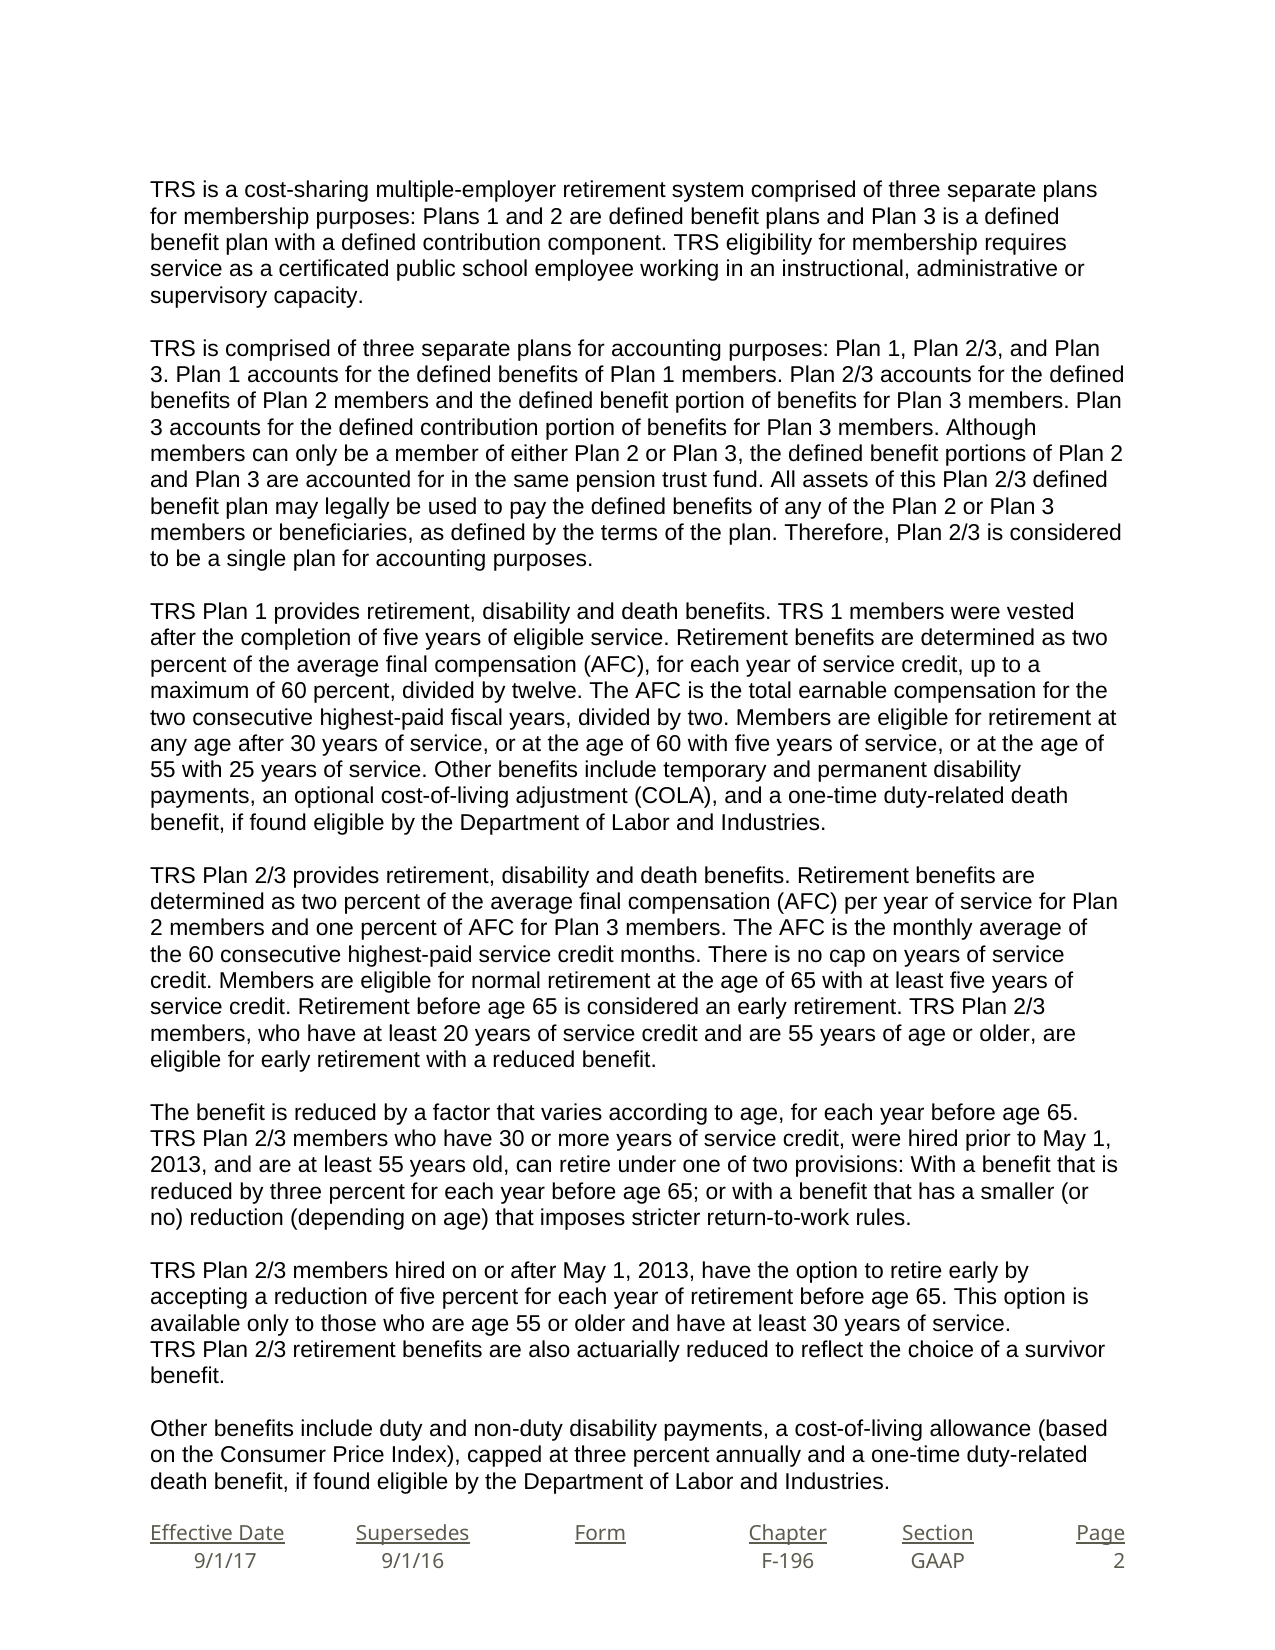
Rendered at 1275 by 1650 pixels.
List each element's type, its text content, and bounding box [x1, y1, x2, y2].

text TRS is a cost-sharing multiple-employer retirement system comprised of three separate plans for membership purposes: Plans 1 and 2 are defined benefit plans and Plan 3 is a defined benefit plan with a defined contribution component. TRS eligibility for membership requires service as a certificated public school employee working in an instructional, administrative or supervisory capacity. [150, 176, 1125, 308]
text TRS is comprised of three separate plans for accounting purposes: Plan 1, Plan 2/3, and Plan 3. Plan 1 accounts for the defined benefits of Plan 1 members. Plan 2/3 accounts for the defined benefits of Plan 2 members and the defined benefit portion of benefits for Plan 3 members. Plan 3 accounts for the defined contribution portion of benefits for Plan 3 members. Although members can only be a member of either Plan 2 or Plan 3, the defined benefit portions of Plan 2 and Plan 3 are accounted for in the same pension trust fund. All assets of this Plan 2/3 defined benefit plan may legally be used to pay the defined benefits of any of the Plan 2 or Plan 3 members or beneficiaries, as defined by the terms of the plan. Therefore, Plan 2/3 is considered to be a single plan for accounting purposes. [150, 334, 1125, 572]
text TRS Plan 2/3 retirement benefits are also actuarially reduced to reflect the choice of a survivor benefit. [150, 1336, 1125, 1389]
text TRS Plan 2/3 members hired on or after May 1, 2013, have the option to retire early by accepting a reduction of five percent for each year of retirement before age 65. This option is available only to those who are age 55 or older and have at least 30 years of service. [150, 1257, 1125, 1336]
text The benefit is reduced by a factor that varies according to age, for each year before age 65. TRS Plan 2/3 members who have 30 or more years of service credit, were hired prior to May 1, 2013, and are at least 55 years old, can retire under one of two provisions: With a benefit that is reduced by three percent for each year before age 65; or with a benefit that has a smaller (or no) reduction (depending on age) that imposes stricter return-to-work rules. [150, 1099, 1125, 1231]
text Other benefits include duty and non-duty disability payments, a cost-of-living allowance (based on the Consumer Price Index), capped at three percent annually and a one-time duty-related death benefit, if found eligible by the Department of Labor and Industries. [150, 1415, 1125, 1494]
text TRS Plan 2/3 provides retirement, disability and death benefits. Retirement benefits are determined as two percent of the average final compensation (AFC) per year of service for Plan 2 members and one percent of AFC for Plan 3 members. The AFC is the monthly average of the 60 consecutive highest-paid service credit months. There is no cap on years of service credit. Members are eligible for normal retirement at the age of 65 with at least five years of service credit. Retirement before age 65 is considered an early retirement. TRS Plan 2/3 members, who have at least 20 years of service credit and are 55 years of age or older, are eligible for early retirement with a reduced benefit. [150, 862, 1125, 1072]
text TRS Plan 1 provides retirement, disability and death benefits. TRS 1 members were vested after the completion of five years of eligible service. Retirement benefits are determined as two percent of the average final compensation (AFC), for each year of service credit, up to a maximum of 60 percent, divided by twelve. The AFC is the total earnable compensation for the two consecutive highest-paid fiscal years, divided by two. Members are eligible for retirement at any age after 30 years of service, or at the age of 60 with five years of service, or at the age of 55 with 25 years of service. Other benefits include temporary and permanent disability payments, an optional cost-of-living adjustment (COLA), and a one-time duty-related death benefit, if found eligible by the Department of Labor and Industries. [150, 598, 1125, 835]
